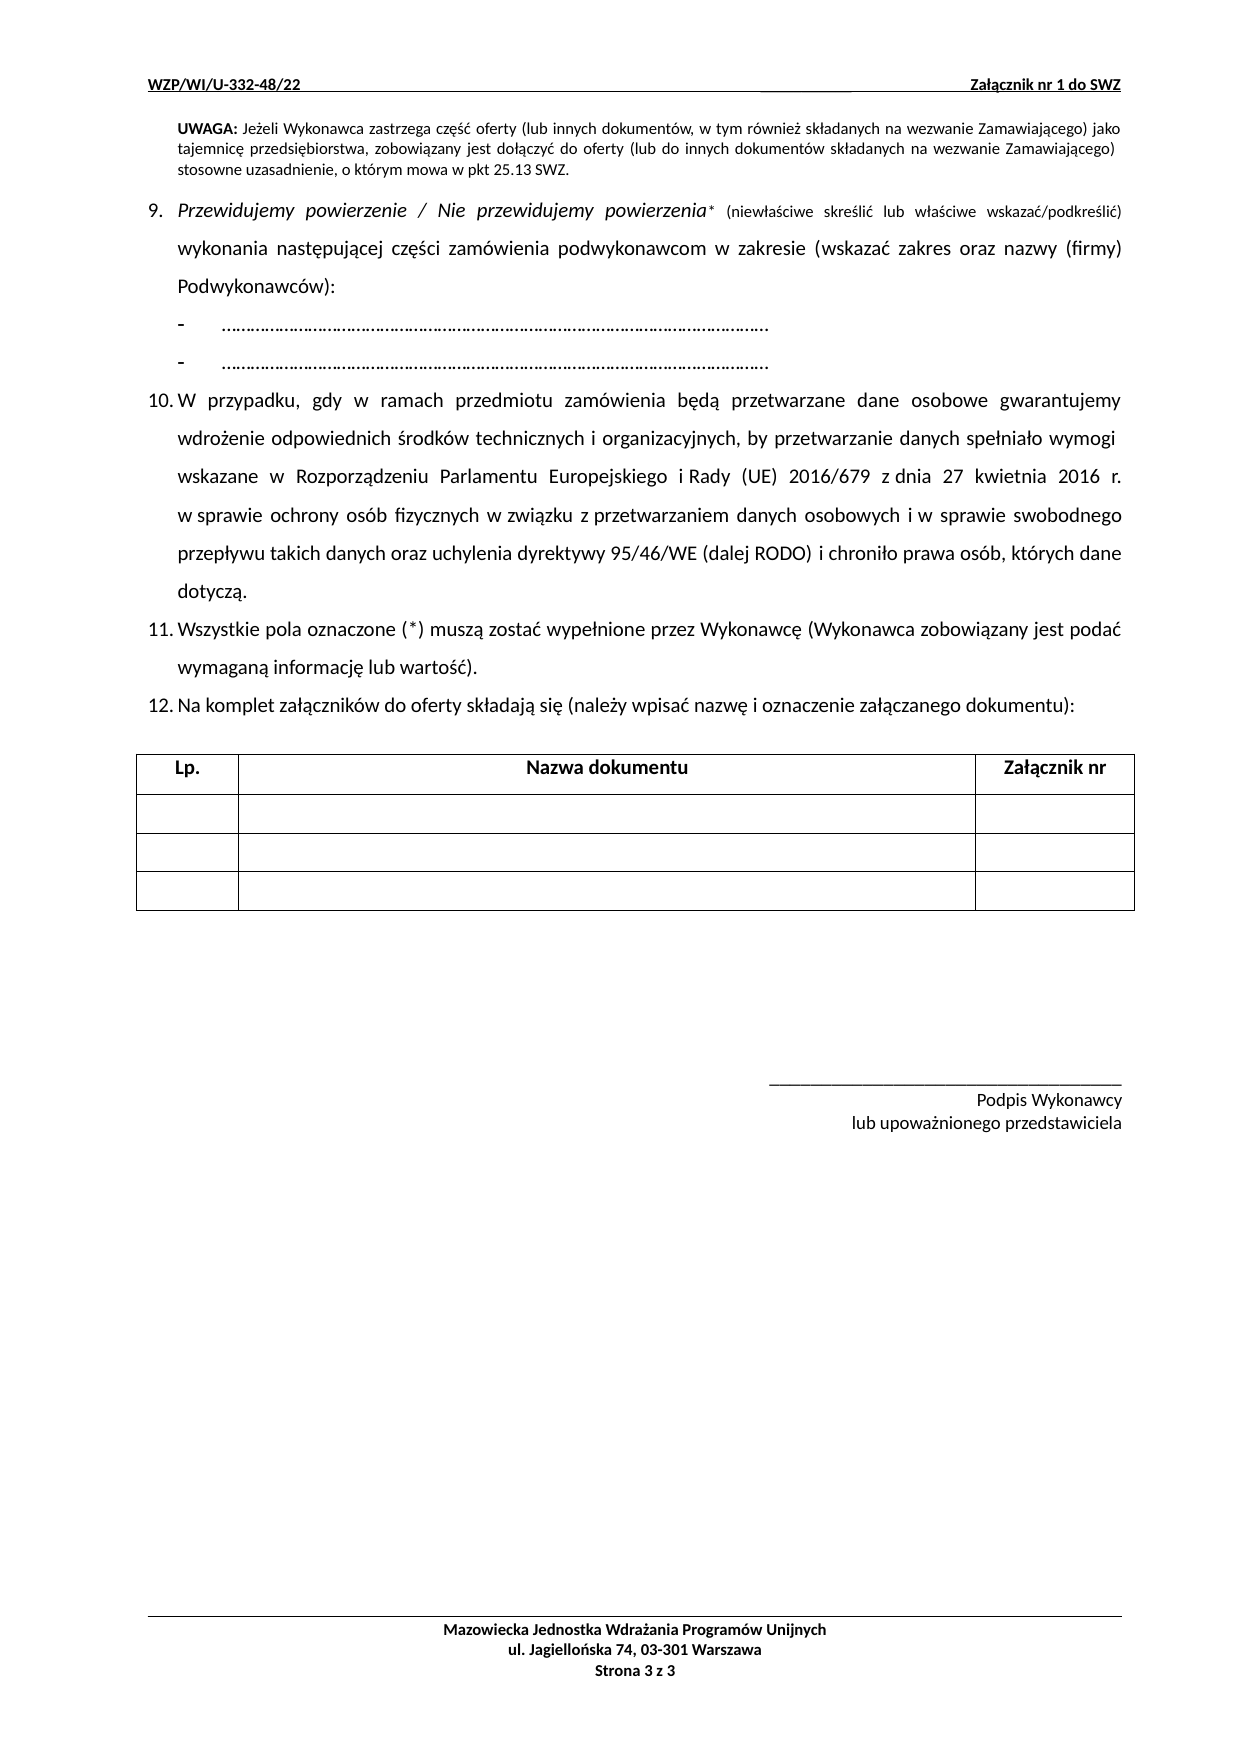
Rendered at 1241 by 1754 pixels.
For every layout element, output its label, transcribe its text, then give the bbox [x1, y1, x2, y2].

list W przypadku, gdy w ramach przedmiotu zamówienia będą przetwarzane dane osobowe gwarantujemy wdrożenie odpowiednich środków technicznych i organizacyjnych, by przetwarzanie danych spełniało wymogi wskazane w Rozporządzeniu Parlamentu Europejskiego i Rady (UE) 2016/679 z dnia 27 kwietnia 2016 r. w sprawie ochrony osób fizycznych w związku z przetwarzaniem danych osobowych i w sprawie swobodnego przepływu takich danych oraz uchylenia dyrektywy 95/46/WE (dalej RODO) i chroniło prawa osób, których dane dotyczą. [148, 387, 1122, 603]
list Na komplet załączników do oferty składają się (należy wpisać nazwę i oznaczenie załączanego dokumentu): [148, 692, 1122, 718]
table_cell [976, 795, 1134, 833]
list …………………………………………………………………………………………………… [177, 311, 1122, 337]
table_cell [137, 834, 238, 871]
table_header Nazwa dokumentu [239, 755, 975, 794]
table_cell [239, 872, 975, 909]
table_cell [239, 795, 975, 833]
table_cell [976, 834, 1134, 871]
text __________________________________ [148, 1063, 1122, 1088]
text Podpis Wykonawcy [148, 1088, 1122, 1111]
table_header Lp. [137, 755, 238, 794]
table_cell [976, 872, 1134, 909]
table_cell [239, 834, 975, 871]
list Przewidujemy powierzenie / Nie przewidujemy powierzenia* (niewłaściwe skreślić lub właściwe wskazać/podkreślić) wykonania następującej części zamówienia podwykonawcom w zakresie (wskazać zakres oraz nazwy (firmy) Podwykonawców): [148, 197, 1122, 298]
list …………………………………………………………………………………………………… [177, 349, 1122, 375]
table_header Załącznik nr [976, 755, 1134, 794]
table_cell [137, 872, 238, 909]
text lub upoważnionego przedstawiciela [148, 1111, 1122, 1134]
text UWAGA: Jeżeli Wykonawca zastrzega część oferty (lub innych dokumentów, w tym również składanych na wezwanie Zamawiającego) jako tajemnicę przedsiębiorstwa, zobowiązany jest dołączyć do oferty (lub do innych dokumentów składanych na wezwanie Zamawiającego) stosowne uzasadnienie, o którym mowa w pkt 25.13 SWZ. [177, 118, 1122, 179]
table_cell [137, 795, 238, 833]
list Wszystkie pola oznaczone (*) muszą zostać wypełnione przez Wykonawcę (Wykonawca zobowiązany jest podać wymaganą informację lub wartość). [148, 616, 1122, 680]
